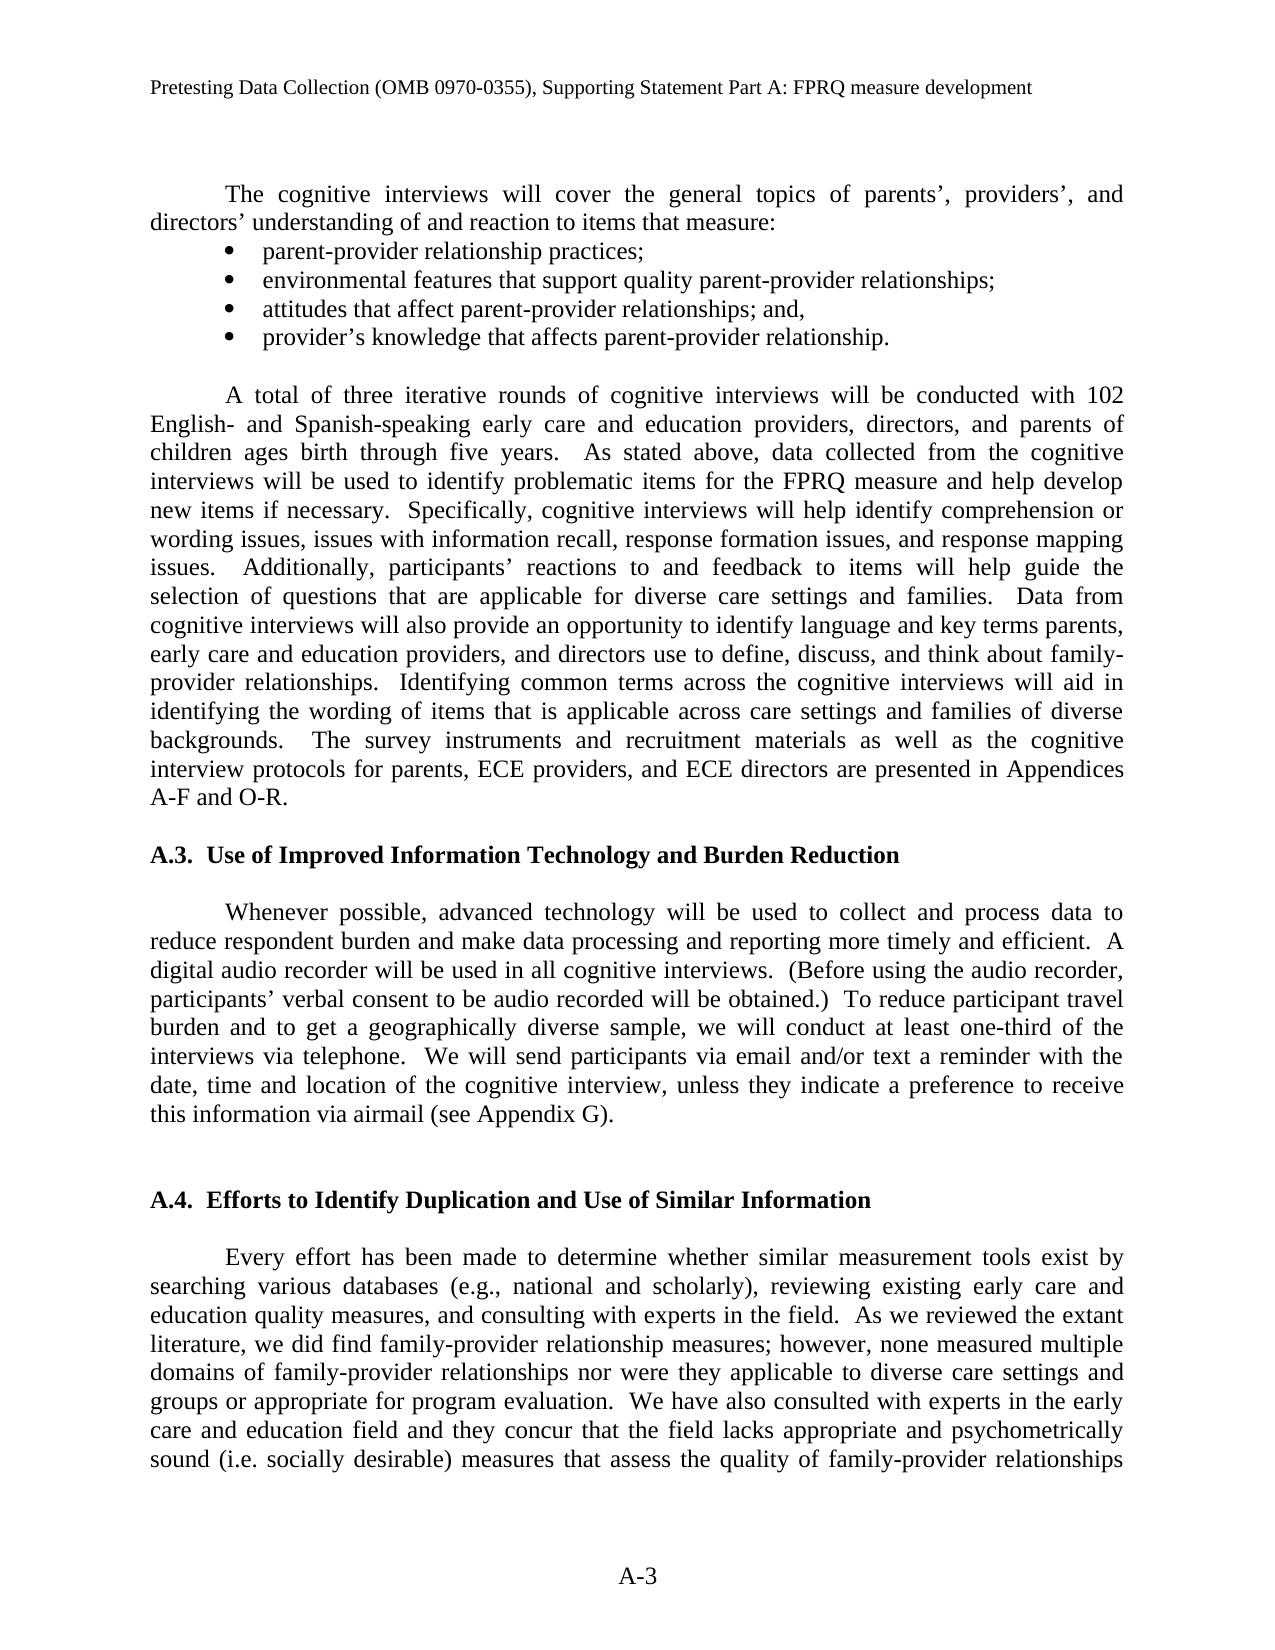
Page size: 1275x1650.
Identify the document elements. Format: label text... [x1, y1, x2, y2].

subtitle A.3. Use of Improved Information Technology and Burden Reduction [150, 840, 1125, 869]
list The cognitive interviews will cover the general topics of parents’, providers’, and directors’ understanding of and reaction to items that measure: [150, 179, 1125, 236]
subtitle A.4. Efforts to Identify Duplication and Use of Similar Information [150, 1185, 1125, 1214]
list parent-provider relationship practices; [225, 236, 1125, 265]
list provider’s knowledge that affects parent-provider relationship. [225, 322, 1125, 351]
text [150, 1242, 1125, 1472]
list attitudes that affect parent-provider relationships; and, [225, 294, 1125, 322]
text Whenever possible, advanced technology will be used to collect and process data to reduce respondent burden and make data processing and reporting more timely and efficient. A digital audio recorder will be used in all cognitive interviews. (Before using the audio recorder, participants’ verbal consent to be audio recorded will be obtained.) To reduce participant travel burden and to get a geographically diverse sample, we will conduct at least one-third of the interviews via telephone. We will send participants via email and/or text a reminder with the date, time and location of the cognitive interview, unless they indicate a preference to receive this information via airmail (see Appendix G). [150, 897, 1125, 1127]
list environmental features that support quality parent-provider relationships; [225, 265, 1125, 294]
text A total of three iterative rounds of cognitive interviews will be conducted with 102 English- and Spanish-speaking early care and education providers, directors, and parents of children ages birth through five years. As stated above, data collected from the cognitive interviews will be used to identify problematic items for the FPRQ measure and help develop new items if necessary. Specifically, cognitive interviews will help identify comprehension or wording issues, issues with information recall, response formation issues, and response mapping issues. Additionally, participants’ reactions to and feedback to items will help guide the selection of questions that are applicable for diverse care settings and families. Data from cognitive interviews will also provide an opportunity to identify language and key terms parents, early care and education providers, and directors use to define, discuss, and think about family-provider relationships. Identifying common terms across the cognitive interviews will aid in identifying the wording of items that is applicable across care settings and families of diverse backgrounds. The survey instruments and recruitment materials as well as the cognitive interview protocols for parents, ECE providers, and ECE directors are presented in Appendices A-F and O-R. [150, 380, 1125, 811]
